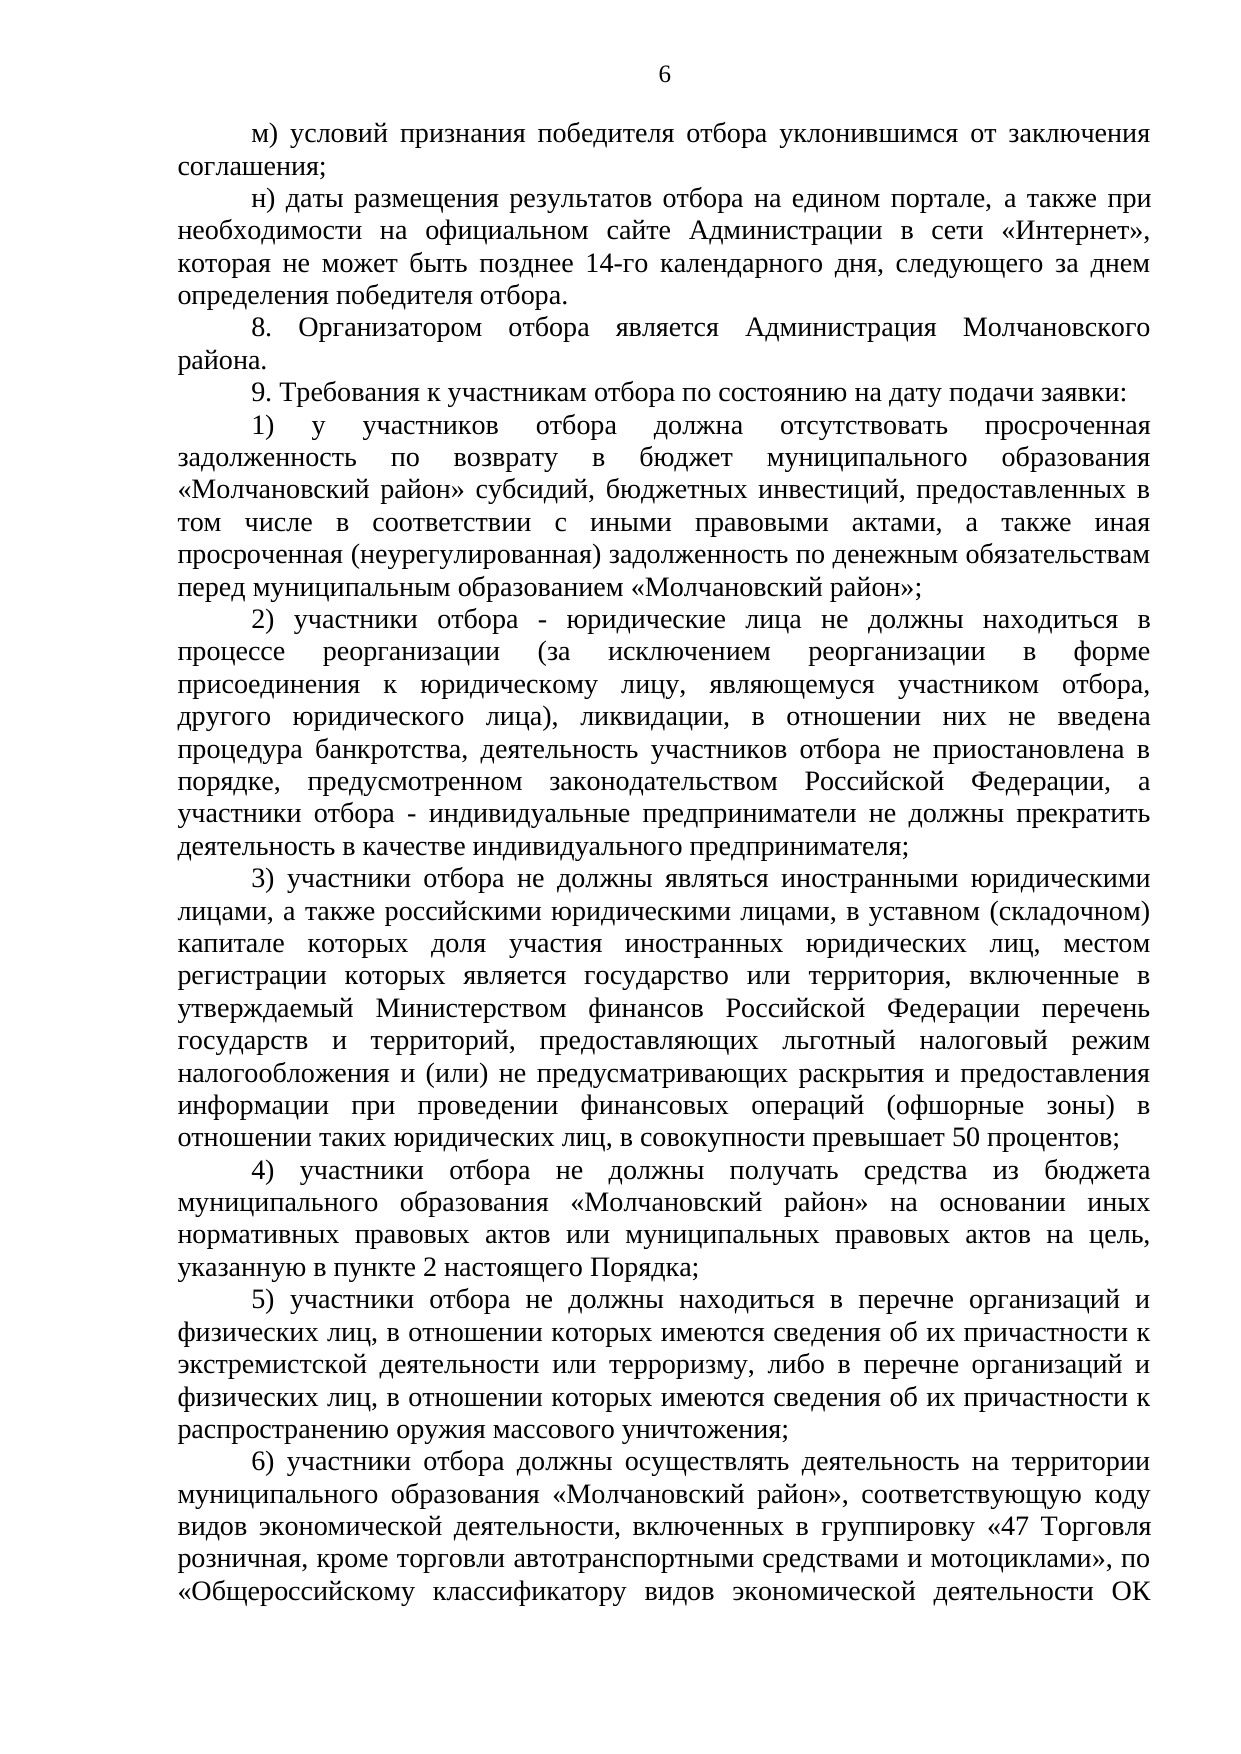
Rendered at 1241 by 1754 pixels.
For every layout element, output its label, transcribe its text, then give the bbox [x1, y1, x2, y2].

text м) условий признания победителя отбора уклонившимся от заключения соглашения; [177, 116, 1152, 181]
text 5) участники отбора не должны находиться в перечне организаций и физических лиц, в отношении которых имеются сведения об их причастности к экстремистской деятельности или терроризму, либо в перечне организаций и физических лиц, в отношении которых имеются сведения об их причастности к распространению оружия массового уничтожения; [177, 1282, 1152, 1444]
text 3) участники отбора не должны являться иностранными юридическими лицами, а также российскими юридическими лицами, в уставном (складочном) капитале которых доля участия иностранных юридических лиц, местом регистрации которых является государство или территория, включенные в утверждаемый Министерством финансов Российской Федерации перечень государств и территорий, предоставляющих льготный налоговый режим налогообложения и (или) не предусматривающих раскрытия и предоставления информации при проведении финансовых операций (офшорные зоны) в отношении таких юридических лиц, в совокупности превышает 50 процентов; [177, 861, 1152, 1153]
text 9. Требования к участникам отбора по состоянию на дату подачи заявки: [177, 375, 1152, 408]
text н) даты размещения результатов отбора на едином портале, а также при необходимости на официальном сайте Администрации в сети «Интернет», которая не может быть позднее 14-го календарного дня, следующего за днем определения победителя отбора. [177, 181, 1152, 311]
text 8. Организатором отбора является Администрация Молчановского района. [177, 311, 1152, 375]
text 1) у участников отбора должна отсутствовать просроченная задолженность по возврату в бюджет муниципального образования «Молчановский район» субсидий, бюджетных инвестиций, предоставленных в том числе в соответствии с иными правовыми актами, а также иная просроченная (неурегулированная) задолженность по денежным обязательствам перед муниципальным образованием «Молчановский район»; [177, 408, 1152, 602]
text 4) участники отбора не должны получать средства из бюджета муниципального образования «Молчановский район» на основании иных нормативных правовых актов или муниципальных правовых актов на цель, указанную в пункте 2 настоящего Порядка; [177, 1153, 1152, 1282]
text 2) участники отбора - юридические лица не должны находиться в процессе реорганизации (за исключением реорганизации в форме присоединения к юридическому лицу, являющемуся участником отбора, другого юридического лица), ликвидации, в отношении них не введена процедура банкротства, деятельность участников отбора не приостановлена в порядке, предусмотренном законодательством Российской Федерации, а участники отбора - индивидуальные предприниматели не должны прекратить деятельность в качестве индивидуального предпринимателя; [177, 602, 1152, 861]
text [177, 1444, 1152, 1606]
